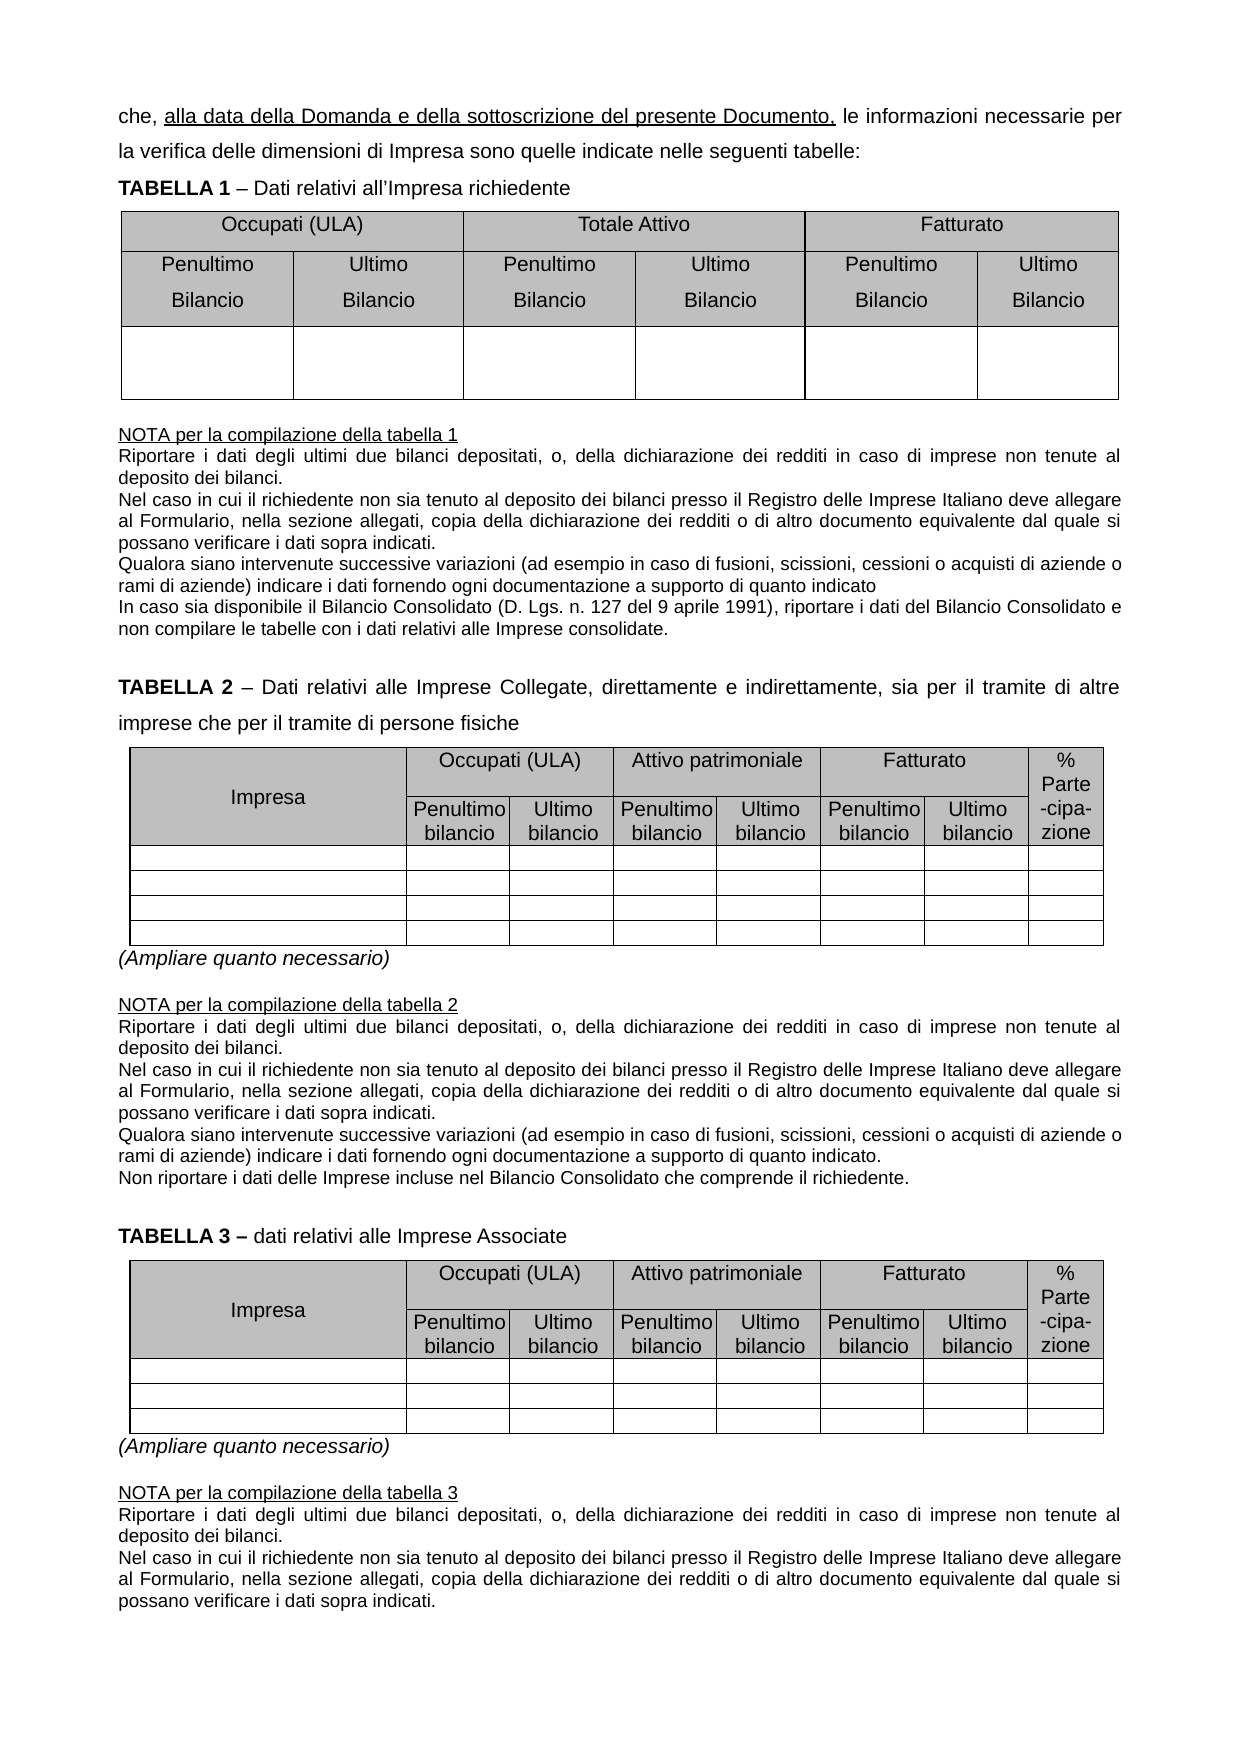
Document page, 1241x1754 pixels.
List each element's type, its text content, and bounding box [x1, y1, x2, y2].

table_cell Penultimo Bilancio [464, 252, 635, 326]
text NOTA per la compilazione della tabella 1 [118, 424, 1122, 445]
table_cell Penultimo bilancio [407, 797, 509, 845]
text che, alla data della Domanda e della sottoscrizione del presente Documento, le informazioni necessarie per la verifica delle dimensioni di Impresa sono quelle indicate nelle seguenti tabelle: [118, 103, 1122, 163]
table_cell [717, 896, 820, 920]
table_cell [407, 1409, 509, 1433]
text Qualora siano intervenute successive variazioni (ad esempio in caso di fusioni, scissioni, cessioni o acquisti di aziende o rami di aziende) indicare i dati fornendo ogni documentazione a supporto di quanto indicato. [118, 1123, 1122, 1166]
table_cell [131, 1384, 406, 1408]
table_cell [131, 1409, 406, 1433]
table_cell [717, 846, 820, 870]
table_cell [614, 871, 716, 895]
table_cell Penultimo bilancio [614, 1310, 716, 1358]
table_cell Ultimo bilancio [510, 797, 613, 845]
table_cell [821, 846, 924, 870]
table_header Occupati (ULA) [407, 1261, 613, 1309]
text Riportare i dati degli ultimi due bilanci depositati, o, della dichiarazione dei redditi in caso di imprese non tenute al deposito dei bilanci. [118, 445, 1122, 488]
table_cell [717, 1409, 820, 1433]
table_cell [717, 871, 820, 895]
table_cell [717, 1384, 820, 1408]
table_cell Penultimo Bilancio [122, 252, 293, 326]
table_cell [806, 327, 977, 399]
table_cell [1028, 1409, 1103, 1433]
table_cell [717, 1359, 820, 1383]
table_cell [717, 921, 820, 945]
table_header % Parte-cipa-zione [1028, 1261, 1103, 1358]
table_cell [1028, 1384, 1103, 1408]
table_header Totale Attivo [464, 212, 804, 251]
text (Ampliare quanto necessario) [118, 1434, 1122, 1458]
table_cell [510, 896, 613, 920]
text Riportare i dati degli ultimi due bilanci depositati, o, della dichiarazione dei redditi in caso di imprese non tenute al deposito dei bilanci. [118, 1016, 1122, 1059]
table_cell Ultimo Bilancio [294, 252, 463, 326]
table_cell [1029, 871, 1103, 895]
table_cell [924, 1359, 1027, 1383]
table_header Fatturato [821, 748, 1028, 796]
table_cell [614, 896, 716, 920]
table_cell [131, 1359, 406, 1383]
table_cell Penultimo bilancio [821, 1310, 923, 1358]
table_header Impresa [131, 1261, 406, 1358]
table_cell [131, 871, 406, 895]
table_cell [925, 871, 1028, 895]
table_cell [821, 921, 924, 945]
table_cell [821, 896, 924, 920]
table_cell [925, 846, 1028, 870]
text TABELLA 3 – dati relativi alle Imprese Associate [118, 1224, 1122, 1248]
table_cell [122, 327, 293, 399]
table_cell [925, 921, 1028, 945]
text Nel caso in cui il richiedente non sia tenuto al deposito dei bilanci presso il Registro delle Imprese Italiano deve allegare al Formulario, nella sezione allegati, copia della dichiarazione dei redditi o di altro documento equivalente dal quale si possano verificare i dati sopra indicati. [118, 488, 1122, 553]
table_cell [1029, 846, 1103, 870]
table_cell [510, 871, 613, 895]
table_cell [1029, 896, 1103, 920]
text Nel caso in cui il richiedente non sia tenuto al deposito dei bilanci presso il Registro delle Imprese Italiano deve allegare al Formulario, nella sezione allegati, copia della dichiarazione dei redditi o di altro documento equivalente dal quale si possano verificare i dati sopra indicati. [118, 1059, 1122, 1123]
table_header Fatturato [821, 1261, 1027, 1309]
table_cell Penultimo bilancio [407, 1310, 509, 1358]
table_cell [821, 1384, 923, 1408]
table_cell [510, 1384, 613, 1408]
table_cell Ultimo Bilancio [636, 252, 804, 326]
table_cell Penultimo bilancio [821, 797, 924, 845]
text NOTA per la compilazione della tabella 3 [118, 1482, 1122, 1503]
table_header Occupati (ULA) [407, 748, 613, 796]
table_cell [821, 871, 924, 895]
table_cell Ultimo bilancio [717, 1310, 820, 1358]
table_cell Penultimo bilancio [614, 797, 716, 845]
table_cell [510, 1359, 613, 1383]
table_cell [131, 896, 406, 920]
table_cell [821, 1409, 923, 1433]
table_cell [1028, 1359, 1103, 1383]
table_cell Ultimo bilancio [510, 1310, 613, 1358]
table_cell [821, 1359, 923, 1383]
table_cell [407, 871, 509, 895]
table_cell [407, 1384, 509, 1408]
table_cell [407, 1359, 509, 1383]
table_cell [407, 921, 509, 945]
table_cell [614, 1384, 716, 1408]
text Riportare i dati degli ultimi due bilanci depositati, o, della dichiarazione dei redditi in caso di imprese non tenute al deposito dei bilanci. [118, 1503, 1122, 1546]
text TABELLA 2 – Dati relativi alle Imprese Collegate, direttamente e indirettamente, sia per il tramite di altre imprese che per il tramite di persone fisiche [118, 675, 1122, 735]
table_cell Ultimo Bilancio [978, 252, 1118, 326]
table_cell [925, 896, 1028, 920]
table_cell [294, 327, 463, 399]
table_cell [464, 327, 635, 399]
table_cell [614, 921, 716, 945]
table_cell [614, 1359, 716, 1383]
table_header Fatturato [806, 212, 1118, 251]
text NOTA per la compilazione della tabella 2 [118, 994, 1122, 1016]
table_cell [636, 327, 804, 399]
table_header Occupati (ULA) [122, 212, 463, 251]
text Nel caso in cui il richiedente non sia tenuto al deposito dei bilanci presso il Registro delle Imprese Italiano deve allegare al Formulario, nella sezione allegati, copia della dichiarazione dei redditi o di altro documento equivalente dal quale si possano verificare i dati sopra indicati. [118, 1546, 1122, 1611]
table_cell [614, 846, 716, 870]
table_cell [924, 1409, 1027, 1433]
table_cell [978, 327, 1118, 399]
table_cell [510, 1409, 613, 1433]
table_header Impresa [131, 748, 406, 845]
table_cell Ultimo bilancio [925, 797, 1028, 845]
table_cell [407, 896, 509, 920]
table_cell Ultimo bilancio [717, 797, 820, 845]
table_cell Penultimo Bilancio [806, 252, 977, 326]
table_cell [1029, 921, 1103, 945]
table_cell [131, 921, 406, 945]
table_header Attivo patrimoniale [614, 1261, 820, 1309]
table_header Attivo patrimoniale [614, 748, 820, 796]
table_cell [131, 846, 406, 870]
table_cell [924, 1384, 1027, 1408]
text Non riportare i dati delle Imprese incluse nel Bilancio Consolidato che comprende il richiedente. [118, 1166, 1122, 1188]
table_cell [614, 1409, 716, 1433]
text In caso sia disponibile il Bilancio Consolidato (D. Lgs. n. 127 del 9 aprile 1991), riportare i dati del Bilancio Consolidato e non compilare le tabelle con i dati relativi alle Imprese consolidate. [118, 596, 1122, 639]
table_cell [407, 846, 509, 870]
text TABELLA 1 – Dati relativi all’Impresa richiedente [118, 175, 1122, 199]
table_cell Ultimo bilancio [924, 1310, 1027, 1358]
table_cell [510, 846, 613, 870]
text (Ampliare quanto necessario) [118, 946, 1122, 970]
text Qualora siano intervenute successive variazioni (ad esempio in caso di fusioni, scissioni, cessioni o acquisti di aziende o rami di aziende) indicare i dati fornendo ogni documentazione a supporto di quanto indicato [118, 553, 1122, 596]
table_header % Parte-cipa-zione [1029, 748, 1103, 845]
table_cell [510, 921, 613, 945]
